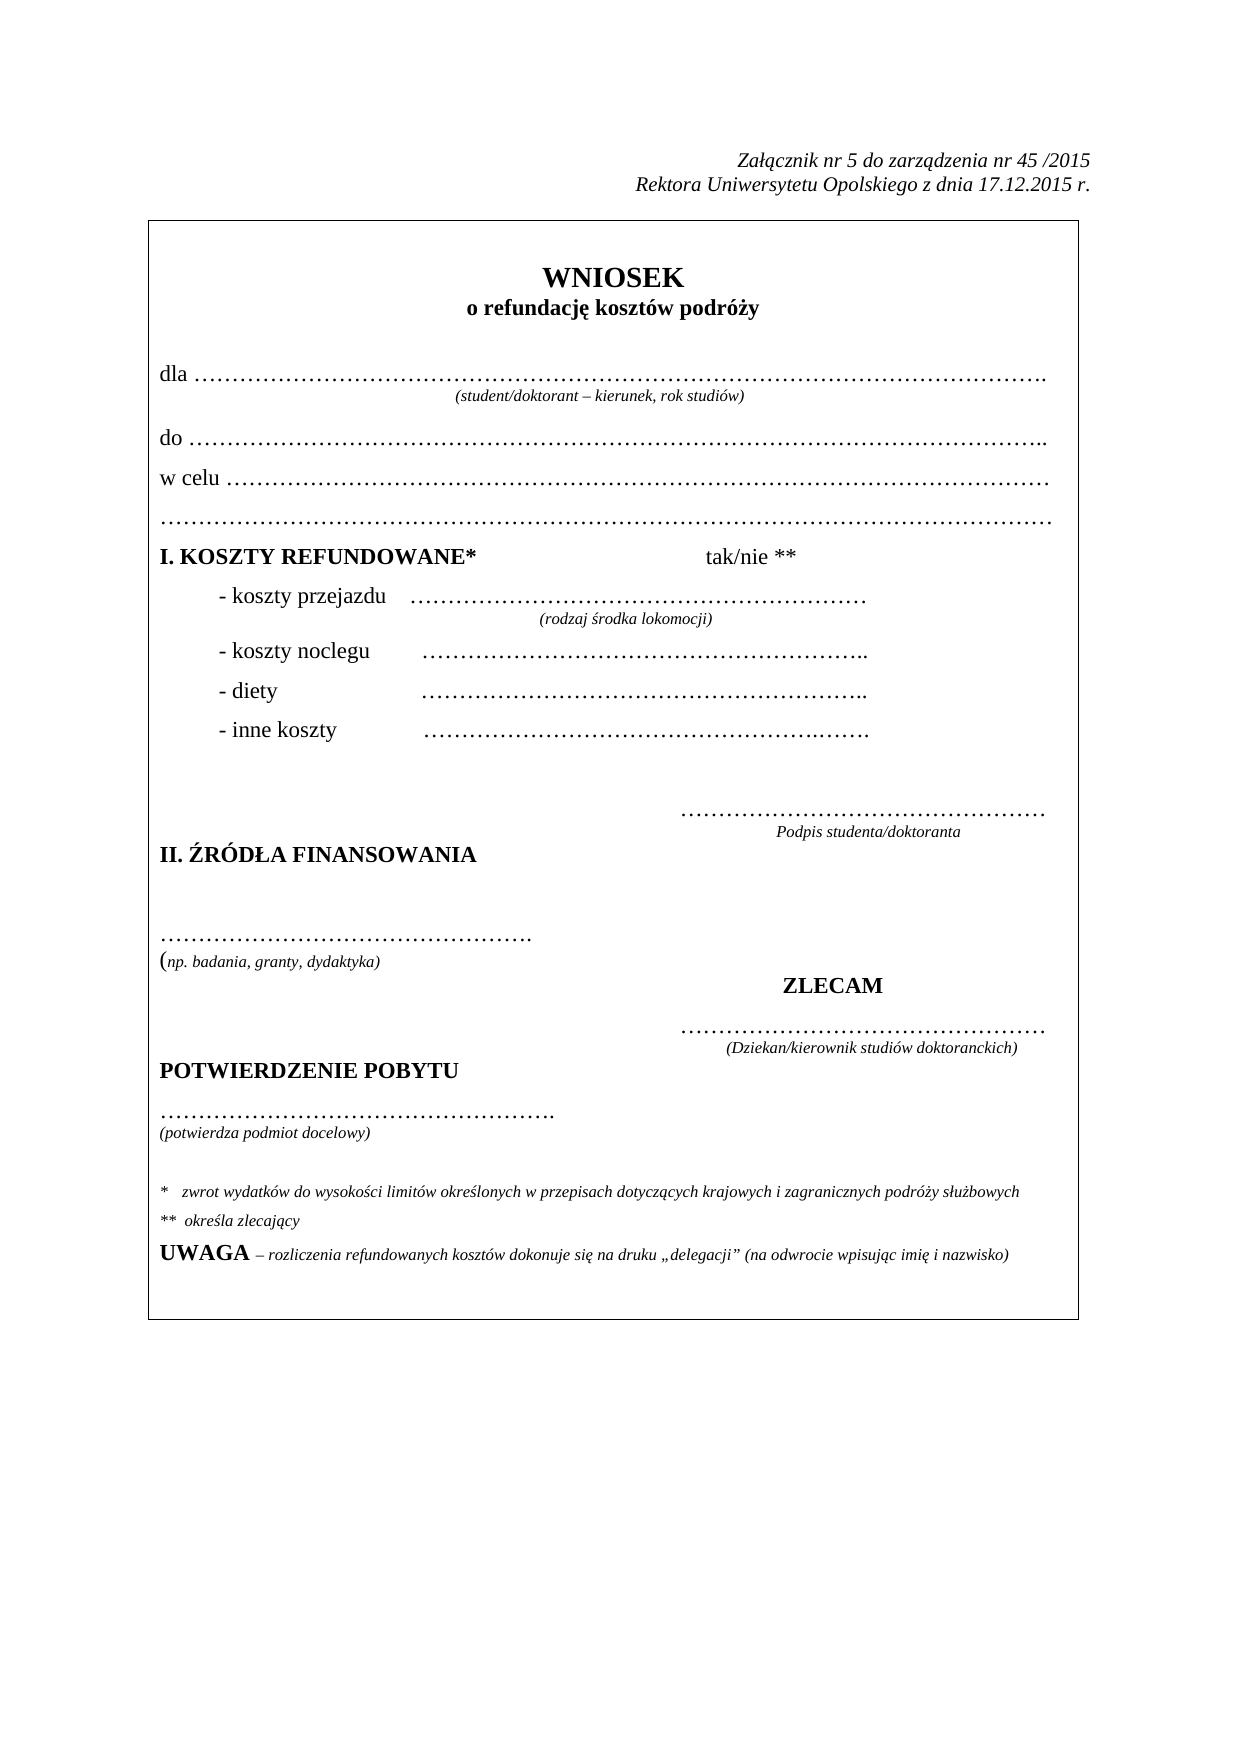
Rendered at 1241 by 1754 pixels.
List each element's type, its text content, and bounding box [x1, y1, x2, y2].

list Rektora Uniwersytetu Opolskiego z dnia 17.12.2015 r. [223, 172, 1093, 196]
text Załącznik nr 5 do zarządzenia nr 45 /2015 [148, 148, 1093, 172]
table_header WNIOSEK o refundację kosztów podróży dla …………………………………………………………………………………………………. (student/doktorant – kierunek, rok studiów) do ………………………………………………………………………………………………….. w celu ……………………………………………………………………………………………… ……………………………………………………………………………………………………… I. KOSZTY REFUNDOWANE* tak/nie ** - koszty przejazdu …………………………………………………… (rodzaj środka lokomocji) - koszty noclegu ………………………………………………….. - diety ………………………………………………….. - inne koszty …………………………………………….……. ………………………………………… Podpis studenta/doktoranta II. ŹRÓDŁA FINANSOWANIA …………………………………………. (np. badania, granty, dydaktyka) ZLECAM ………………………………………… (Dziekan/kierownik studiów doktoranckich) POTWIERDZENIE POBYTU ……………………………………………. (potwierdza podmiot docelowy) * zwrot wydatków do wysokości limitów określonych w przepisach dotyczących krajowych i zagranicznych podróży służbowych ** określa zlecający UWAGA – rozliczenia refundowanych kosztów dokonuje się na druku „delegacji” (na odwrocie wpisując imię i nazwisko) [149, 221, 1078, 1318]
